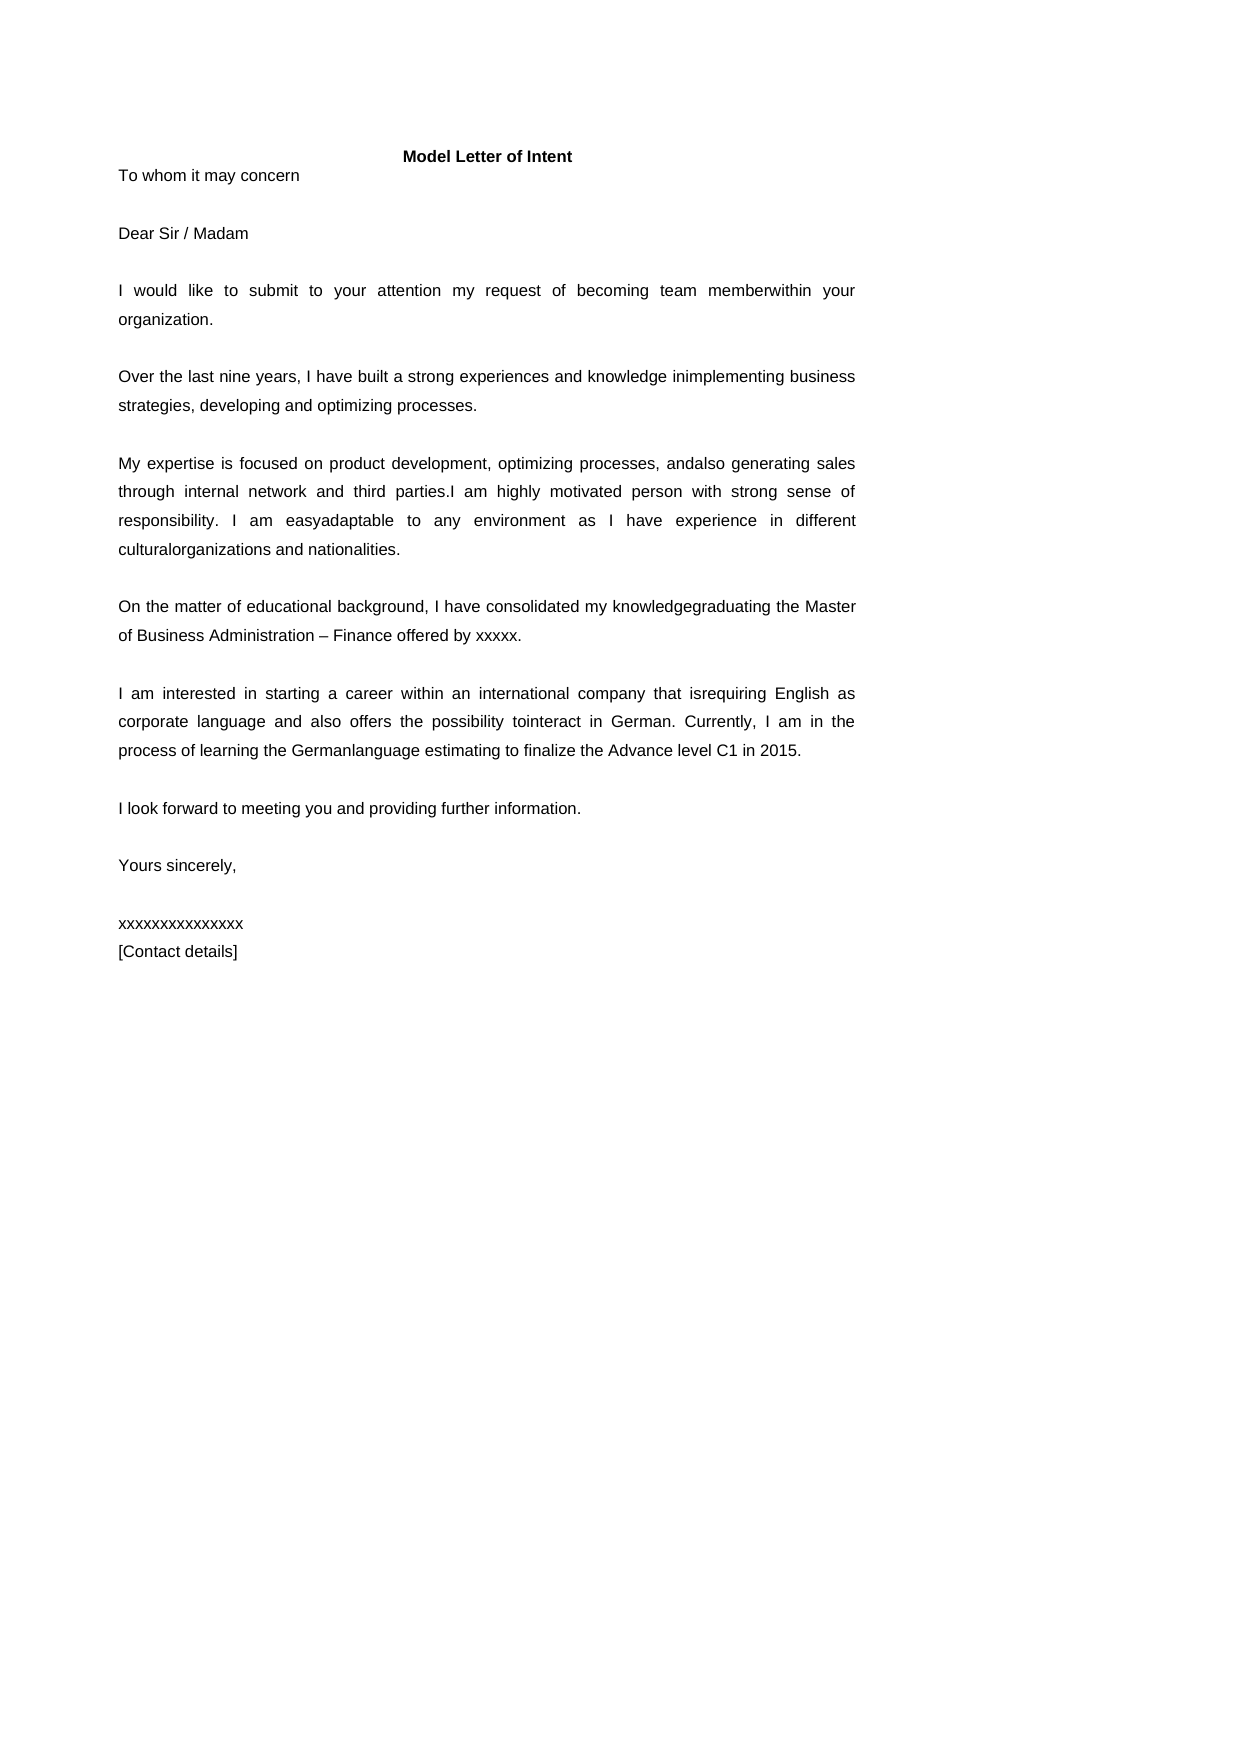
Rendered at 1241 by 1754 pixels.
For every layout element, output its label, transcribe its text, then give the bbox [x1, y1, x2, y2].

text [Contact details] [118, 942, 857, 961]
text Model Letter of Intent [118, 147, 857, 166]
text I would like to submit to your attention my request of becoming team memberwithin your organization. [118, 281, 857, 329]
text I am interested in starting a career within an international company that isrequiring English as corporate language and also offers the possibility tointeract in German. Currently, I am in the process of learning the Germanlanguage estimating to finalize the Advance level C1 in 2015. [118, 683, 857, 760]
text On the matter of educational background, I have consolidated my knowledgegraduating the Master of Business Administration – Finance offered by xxxxx. [118, 597, 857, 645]
text To whom it may concern [118, 166, 857, 185]
text Dear Sir / Madam [118, 223, 857, 243]
text I look forward to meeting you and providing further information. [118, 798, 857, 818]
text My expertise is focused on product development, optimizing processes, andalso generating sales through internal network and third parties.I am highly motivated person with strong sense of responsibility. I am easyadaptable to any environment as I have experience in different culturalorganizations and nationalities. [118, 453, 857, 559]
text xxxxxxxxxxxxxxx [118, 913, 857, 933]
text Over the last nine years, I have built a strong experiences and knowledge inimplementing business strategies, developing and optimizing processes. [118, 367, 857, 415]
text Yours sincerely, [118, 856, 857, 875]
